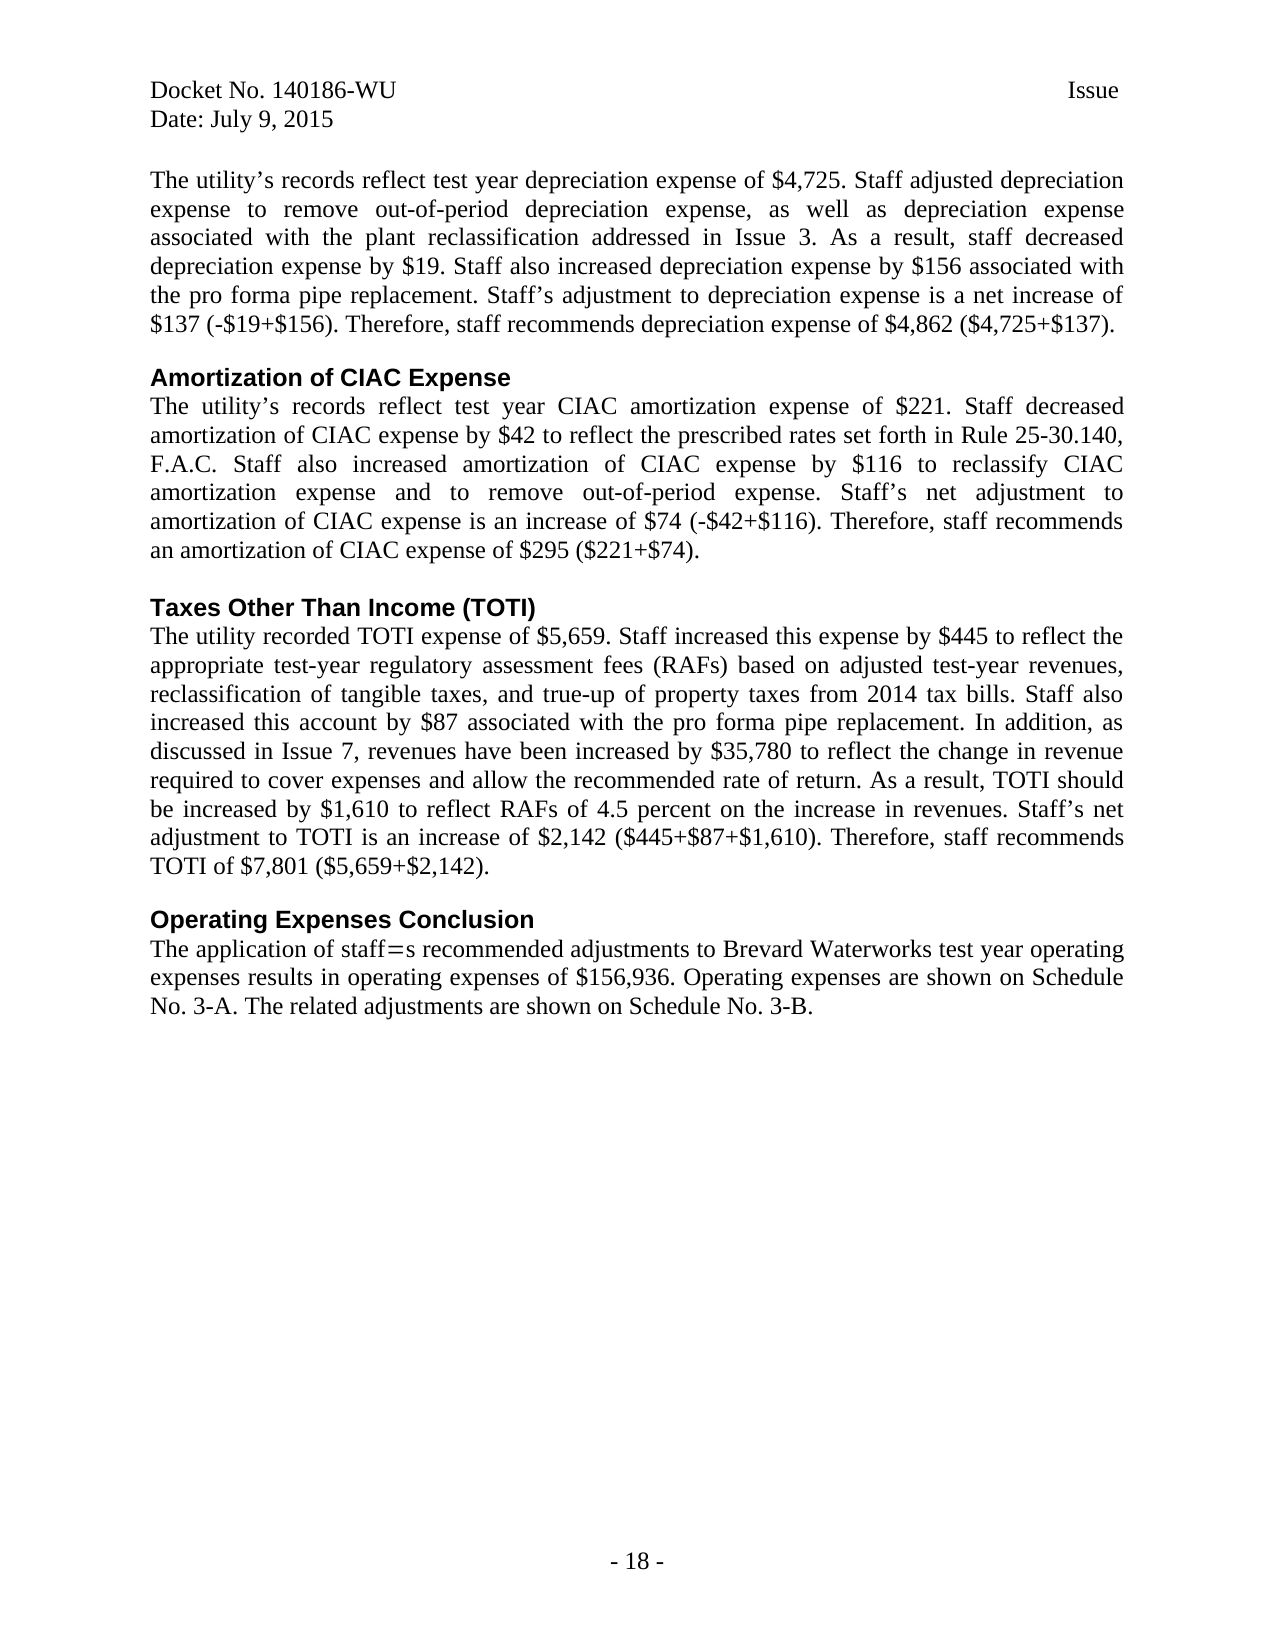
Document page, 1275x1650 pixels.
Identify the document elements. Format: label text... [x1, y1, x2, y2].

text The utility recorded TOTI expense of $5,659. Staff increased this expense by $445 to reflect the appropriate test-year regulatory assessment fees (RAFs) based on adjusted test-year revenues, reclassification of tangible taxes, and true-up of property taxes from 2014 tax bills. Staff also increased this account by $87 associated with the pro forma pipe replacement. In addition, as discussed in Issue 7, revenues have been increased by $35,780 to reflect the change in revenue required to cover expenses and allow the recommended rate of return. As a result, TOTI should be increased by $1,610 to reflect RAFs of 4.5 percent on the increase in revenues. Staff’s net adjustment to TOTI is an increase of $2,142 ($445+$87+$1,610). Therefore, staff recommends TOTI of $7,801 ($5,659+$2,142). [150, 621, 1125, 880]
text Taxes Other Than Income (TOTI) [150, 592, 1125, 621]
text The utility’s records reflect test year depreciation expense of $4,725. Staff adjusted depreciation expense to remove out-of-period depreciation expense, as well as depreciation expense associated with the plant reclassification addressed in Issue 3. As a result, staff decreased depreciation expense by $19. Staff also increased depreciation expense by $156 associated with the pro forma pipe replacement. Staff’s adjustment to depreciation expense is a net increase of $137 (-$19+$156). Therefore, staff recommends depreciation expense of $4,862 ($4,725+$137). [150, 165, 1125, 337]
text The application of staffs recommended adjustments to Brevard Waterworks test year operating expenses results in operating expenses of $156,936. Operating expenses are shown on Schedule No. 3-A. The related adjustments are shown on Schedule No. 3-B. [150, 934, 1125, 1020]
text Operating Expenses Conclusion [150, 905, 1125, 934]
text The utility’s records reflect test year CIAC amortization expense of $221. Staff decreased amortization of CIAC expense by $42 to reflect the prescribed rates set forth in Rule 25-30.140, F.A.C. Staff also increased amortization of CIAC expense by $116 to reclassify CIAC amortization expense and to remove out-of-period expense. Staff’s net adjustment to amortization of CIAC expense is an increase of $74 (-$42+$116). Therefore, staff recommends an amortization of CIAC expense of $295 ($221+$74). [150, 391, 1125, 564]
text Amortization of CIAC Expense [150, 362, 1125, 391]
